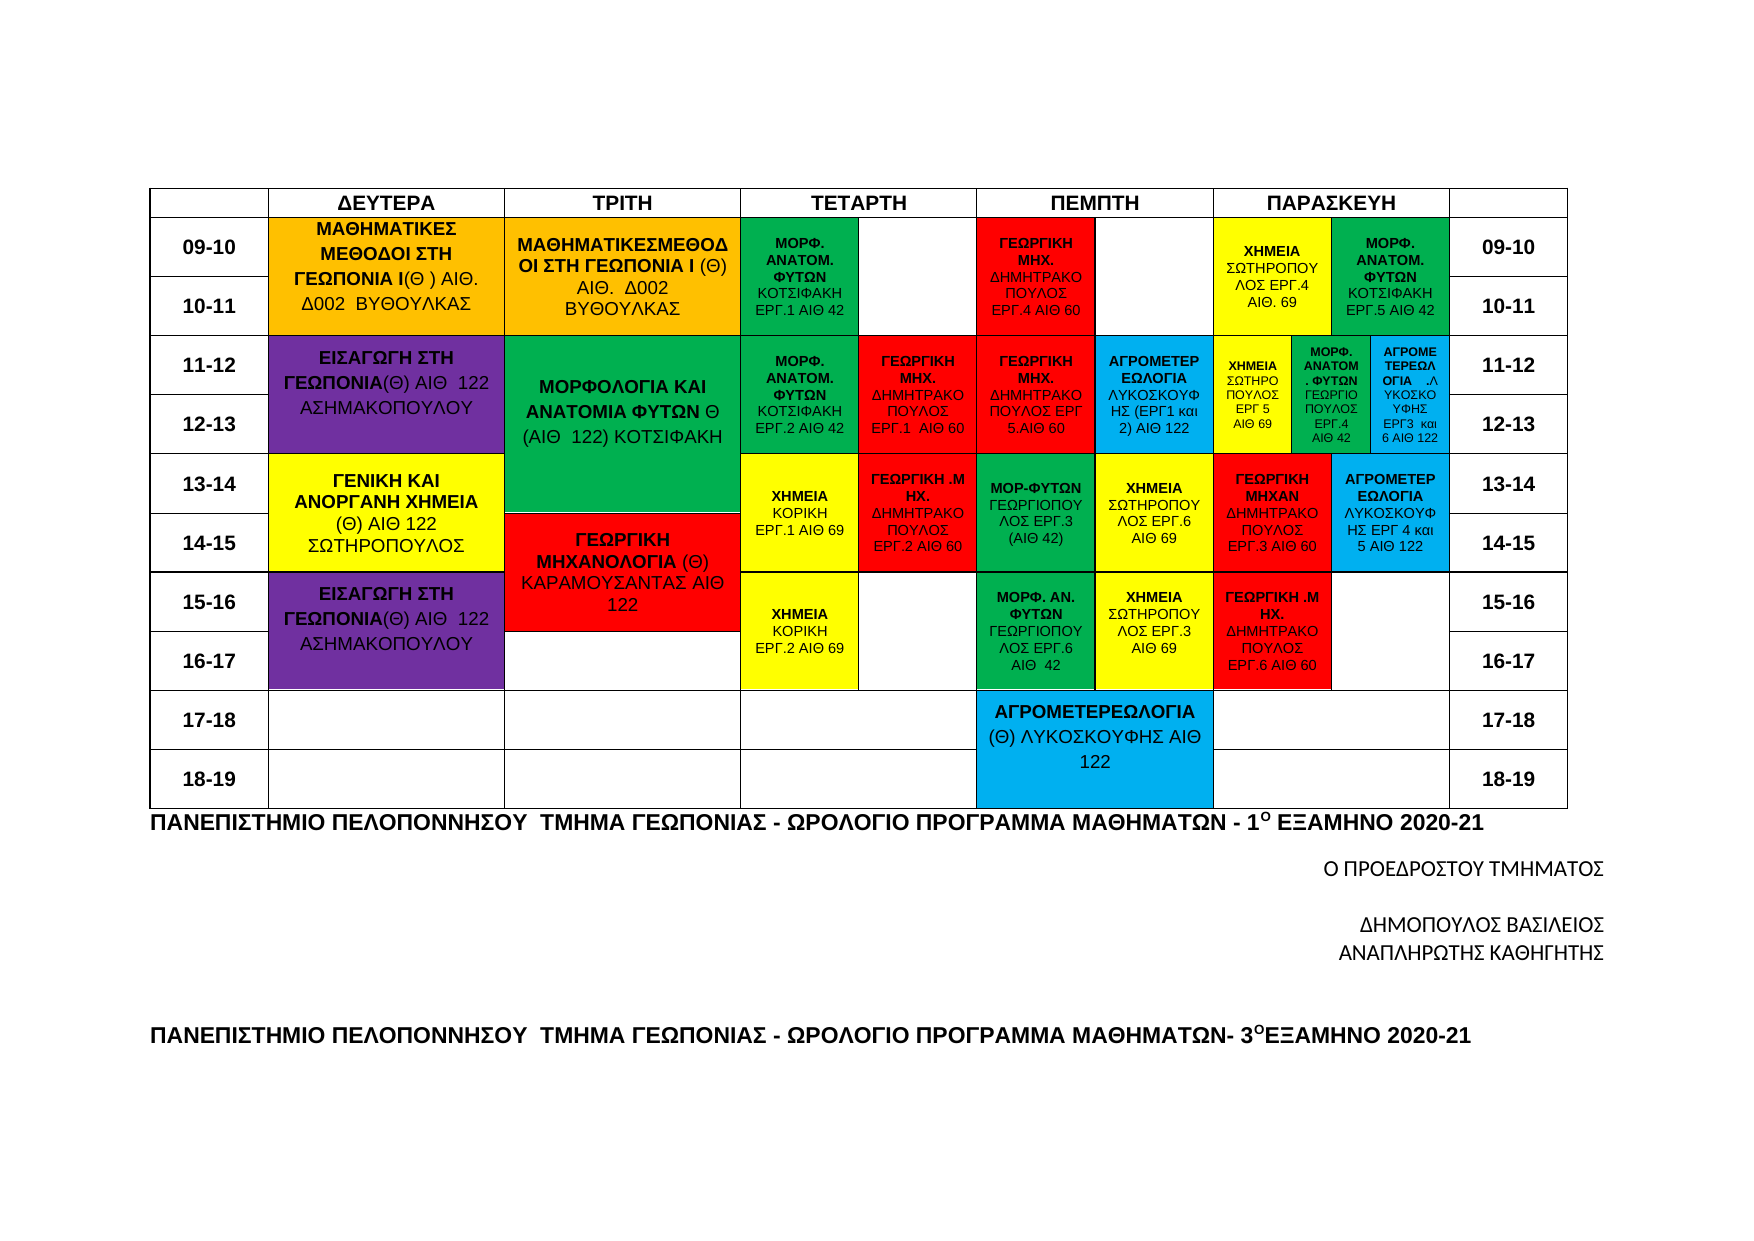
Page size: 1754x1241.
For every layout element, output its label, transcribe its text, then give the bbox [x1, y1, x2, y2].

table_cell ΓΕΩΡΓΙΚΗ ΜΗΧAN ΔΗΜΗΤΡΑΚΟΠΟΥΛΟΣ ΕΡΓ.3 ΑΙΘ 60 [1214, 454, 1331, 571]
table_cell ΜΑΘΗΜΑΤΙΚΕΣ ΜΕΘΟΔΟΙ ΣΤΗ ΓΕΩΠΟΝΙΑ Ι(Θ ) ΑΙΘ. Δ002 ΒΥΘΟΥΛΚΑΣ [269, 218, 504, 335]
table_cell 09-10 [151, 218, 268, 276]
table_cell [1214, 750, 1449, 808]
table_cell ΜΑΘΗΜΑΤΙΚΕΣΜΕΘΟΔΟΙ ΣΤΗ ΓΕΩΠΟΝΙΑ Ι (Θ) ΑΙΘ. Δ002 ΒΥΘΟΥΛΚΑΣ [505, 218, 740, 335]
table_cell 14-15 [1450, 514, 1567, 571]
table_cell 10-11 [151, 277, 268, 335]
table_cell ΜΟΡΦ. ΑΝΑΤΟΜ. ΦΥΤΩΝ ΓΕΩΡΓΙΟΠΟΥΛΟΣ ΕΡΓ.4 ΑΙΘ 42 [1292, 336, 1370, 453]
table_cell 18-19 [1450, 750, 1567, 808]
table_cell [859, 573, 976, 689]
table_cell 09-10 [1450, 218, 1567, 276]
table_cell ΧΗΜΕΙΑ ΚΟΡΙΚΗ ΕΡΓ.1 ΑΙΘ 69 [741, 454, 858, 571]
table_cell ΜΟΡΦ. ΑΝ. ΦΥΤΩΝ ΓΕΩΡΓΙΟΠΟΥΛΟΣ ΕΡΓ.6 ΑΙΘ 42 [977, 573, 1094, 689]
table_header ΠΕΜΠΤΗ [977, 189, 1213, 217]
table_cell [505, 750, 740, 808]
table_cell ΜΟΡ-ΦΥΤΩΝ ΓΕΩΡΓΙΟΠΟΥΛΟΣ ΕΡΓ.3 (ΑΙΘ 42) [977, 454, 1094, 571]
text ΔΗΜΟΠΟΥΛΟΣ ΒΑΣΙΛΕΙΟΣ [150, 910, 1604, 938]
table_cell [859, 218, 976, 335]
table_cell [505, 691, 740, 749]
text ΑΝΑΠΛΗΡΩΤΗΣ ΚΑΘΗΓΗΤΗΣ [150, 938, 1604, 966]
table_cell ΜΟΡΦ. ΑΝΑΤΟΜ. ΦΥΤΩΝ ΚΟΤΣΙΦΑΚΗ ΕΡΓ.5 ΑΙΘ 42 [1332, 218, 1449, 335]
table_cell ΧΗΜΕΙΑ ΣΩΤΗΡΟΠΟΥΛΟΣ ΕΡΓ.4 AIΘ. 69 [1214, 218, 1331, 335]
table_cell ΑΓΡΟΜΕΤΕΡΕΩΛΟΓΙΑ ΛΥΚΟΣΚΟΥΦΗΣ ΕΡΓ 4 και 5 ΑΙΘ 122 [1332, 454, 1449, 571]
table_header [151, 189, 268, 217]
table_cell 18-19 [151, 750, 268, 808]
text Ο ΠΡΟΕΔΡΟΣΤΟΥ ΤΜΗΜΑΤΟΣ [150, 854, 1604, 882]
table_cell ΓΕΩΡΓΙΚΗ ΜΗΧΑΝΟΛΟΓΙΑ (Θ) ΚΑΡΑΜΟΥΣΑΝΤΑΣ ΑΙΘ 122 [505, 514, 740, 631]
table_header ΤΕΤΑΡΤΗ [741, 189, 976, 217]
table_header ΠΑΡΑΣΚΕΥΗ [1214, 189, 1449, 217]
table_cell 12-13 [151, 395, 268, 453]
table_cell ΧΗΜΕΙΑ ΣΩΤΗΡΟΠΟΥΛΟΣ ΕΡΓ.3 ΑΙΘ 69 [1096, 573, 1213, 689]
table_cell 10-11 [1450, 277, 1567, 335]
table_cell 11-12 [1450, 336, 1567, 394]
text ΠΑΝΕΠΙΣΤΗΜΙΟ ΠΕΛΟΠΟΝΝΗΣΟΥ ΤΜΗΜΑ ΓΕΩΠΟΝΙΑΣ - ΩΡΟΛΟΓΙΟ ΠΡΟΓΡΑΜΜΑ ΜΑΘΗΜΑΤΩΝ- 3ΟΕΞΑΜΗΝΟ 2020-21 [150, 1022, 1604, 1049]
table_cell [1096, 218, 1213, 335]
table_cell ΧΗΜΕΙΑ ΣΩΤΗΡΟΠΟΥΛΟΣ ΕΡΓ 5 ΑΙΘ 69 [1214, 336, 1291, 453]
table_cell ΑΓΡΟΜΕΤΕΡΕΩΛΟΓΙΑ ΛΥΚΟΣΚΟΥΦΗΣ (ΕΡΓ1 και 2) ΑΙΘ 122 [1096, 336, 1213, 453]
table_cell 11-12 [151, 336, 268, 394]
table_cell ΕΙΣΑΓΩΓΗ ΣΤΗ ΓΕΩΠONIA(Θ) ΑΙΘ 122 ΑΣΗΜΑΚΟΠΟΥΛΟΥ [269, 336, 504, 453]
text ΠΑΝΕΠΙΣΤΗΜΙΟ ΠΕΛΟΠΟΝΝΗΣΟΥ ΤΜΗΜΑ ΓΕΩΠΟΝΙΑΣ - ΩΡΟΛΟΓΙΟ ΠΡΟΓΡΑΜΜΑ ΜΑΘΗΜΑΤΩΝ - 1Ο ΕΞΑΜΗΝΟ 2020-21 [150, 809, 1604, 835]
table_cell 12-13 [1450, 395, 1567, 453]
table_cell 15-16 [1450, 573, 1567, 631]
table_cell 16-17 [151, 632, 268, 689]
table_cell 13-14 [151, 454, 268, 512]
table_cell [741, 750, 976, 808]
table_cell [269, 691, 504, 749]
table_cell [1214, 691, 1449, 749]
table_cell [269, 750, 504, 808]
table_cell ΜΟΡΦ. ΑΝΑΤΟΜ. ΦΥΤΩΝ ΚΟΤΣΙΦΑΚΗ ΕΡΓ.2 ΑΙΘ 42 [741, 336, 858, 453]
table_cell [505, 632, 740, 689]
table_cell [1332, 573, 1449, 689]
table_cell ΧΗΜΕΙΑ ΚΟΡΙΚΗ ΕΡΓ.2 ΑΙΘ 69 [741, 573, 858, 689]
table_cell ΓΕΝΙΚΗ ΚΑΙ ΑΝΟΡΓΑΝΗ ΧΗΜΕΙΑ (Θ) ΑΙΘ 122 ΣΩΤΗΡΟΠΟΥΛΟΣ [269, 454, 504, 571]
table_cell ΜΟΡΦΟΛΟΓΙΑ ΚΑΙ ΑΝΑΤΟΜΙΑ ΦΥΤΩΝ Θ (ΑΙΘ 122) ΚΟΤΣΙΦΑΚΗ [505, 336, 740, 512]
table_cell 14-15 [151, 514, 268, 571]
table_header ΤΡΙΤΗ [505, 189, 740, 217]
table_cell ΓΕΩΡΓΙΚΗ .ΜΗΧ. ΔΗΜΗΤΡΑΚΟΠΟΥΛΟΣ ΕΡΓ.2 ΑΙΘ 60 [859, 454, 976, 571]
table_cell ΜΟΡΦ. ΑΝΑΤΟΜ. ΦΥΤΩΝ ΚΟΤΣΙΦΑΚΗ ΕΡΓ.1 ΑΙΘ 42 [741, 218, 858, 335]
table_cell ΕΙΣΑΓΩΓΗ ΣΤΗ ΓΕΩΠONIA(Θ) ΑΙΘ 122 ΑΣΗΜΑΚΟΠΟΥΛΟΥ [269, 573, 504, 689]
table_cell ΓΕΩΡΓΙΚΗ ΜΗΧ. ΔΗΜΗΤΡΑΚΟΠΟΥΛΟΣ ΕΡΓ 5.ΑΙΘ 60 [977, 336, 1094, 453]
table_cell 17-18 [1450, 691, 1567, 749]
table_cell 13-14 [1450, 454, 1567, 512]
table_cell ΓΕΩΡΓΙΚΗ ΜΗΧ. ΔΗΜΗΤΡΑΚΟΠΟΥΛΟΣ ΕΡΓ.1 ΑΙΘ 60 [859, 336, 976, 453]
table_header [1450, 189, 1567, 217]
table_cell 16-17 [1450, 632, 1567, 689]
table_header ΔΕΥΤΕΡΑ [269, 189, 504, 217]
table_cell ΓΕΩΡΓΙΚΗ .ΜΗΧ. ΔΗΜΗΤΡΑΚΟΠΟΥΛΟΣ ΕΡΓ.6 ΑΙΘ 60 [1214, 573, 1331, 689]
table_cell ΑΓΡΟΜΕΤΕΡΕΩΛΟΓΙΑ .ΛΥΚΟΣΚΟΥΦΗΣ ΕΡΓ3 και 6 ΑΙΘ 122 [1371, 336, 1449, 453]
table_cell 17-18 [151, 691, 268, 749]
table_cell [741, 691, 976, 749]
table_cell 15-16 [151, 573, 268, 631]
table_cell ΑΓΡΟΜΕΤΕΡΕΩΛΟΓΙΑ (Θ) ΛΥΚΟΣΚΟΥΦΗΣ ΑΙΘ 122 [977, 691, 1213, 808]
table_cell ΓΕΩΡΓΙΚΗ ΜΗΧ. ΔΗΜΗΤΡΑΚΟΠΟΥΛΟΣ ΕΡΓ.4 ΑΙΘ 60 [977, 218, 1094, 335]
table_cell ΧΗΜΕΙΑ ΣΩΤΗΡΟΠΟΥΛΟΣ ΕΡΓ.6 ΑΙΘ 69 [1096, 454, 1213, 571]
